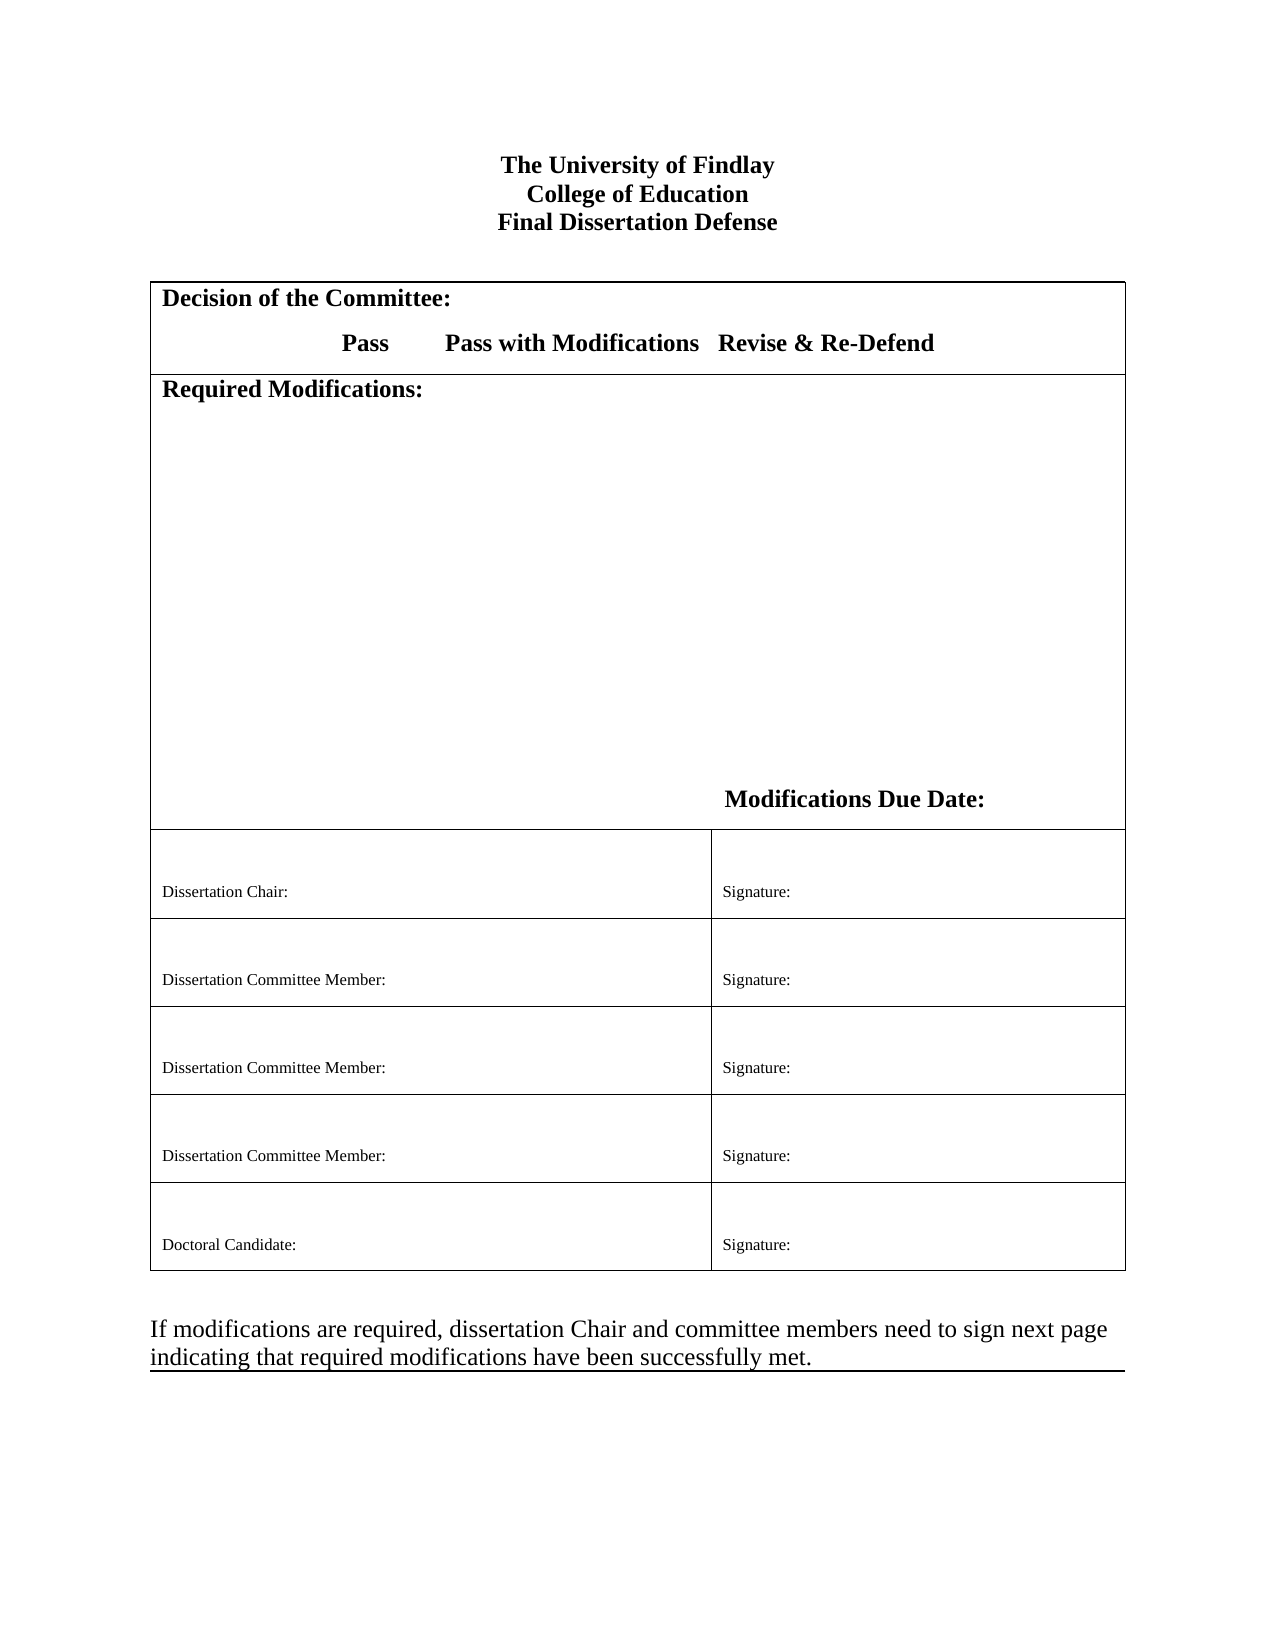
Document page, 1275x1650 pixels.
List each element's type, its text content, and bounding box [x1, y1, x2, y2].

table_cell Signature: [712, 1095, 1125, 1182]
table_cell Signature: [712, 1007, 1125, 1094]
table_cell Doctoral Candidate: [151, 1183, 711, 1270]
table_cell Dissertation Chair: [151, 830, 711, 917]
text If modifications are required, dissertation Chair and committee members need to sign next page indicating that required modifications have been successfully met. [150, 1314, 1125, 1370]
table_header Decision of the Committee: Pass Pass with Modifications Revise & Re-Defend [151, 283, 1125, 373]
text Final Dissertation Defense [150, 207, 1125, 236]
text College of Education [150, 179, 1125, 207]
table_cell Signature: [712, 1183, 1125, 1270]
table_cell Signature: [712, 919, 1125, 1006]
text The University of Findlay [150, 150, 1125, 179]
table_cell Signature: [712, 830, 1125, 917]
table_cell Dissertation Committee Member: [151, 919, 711, 1006]
table_cell Required Modifications: Modifications Due Date: [151, 375, 1125, 829]
table_cell Dissertation Committee Member: [151, 1095, 711, 1182]
table_cell Dissertation Committee Member: [151, 1007, 711, 1094]
